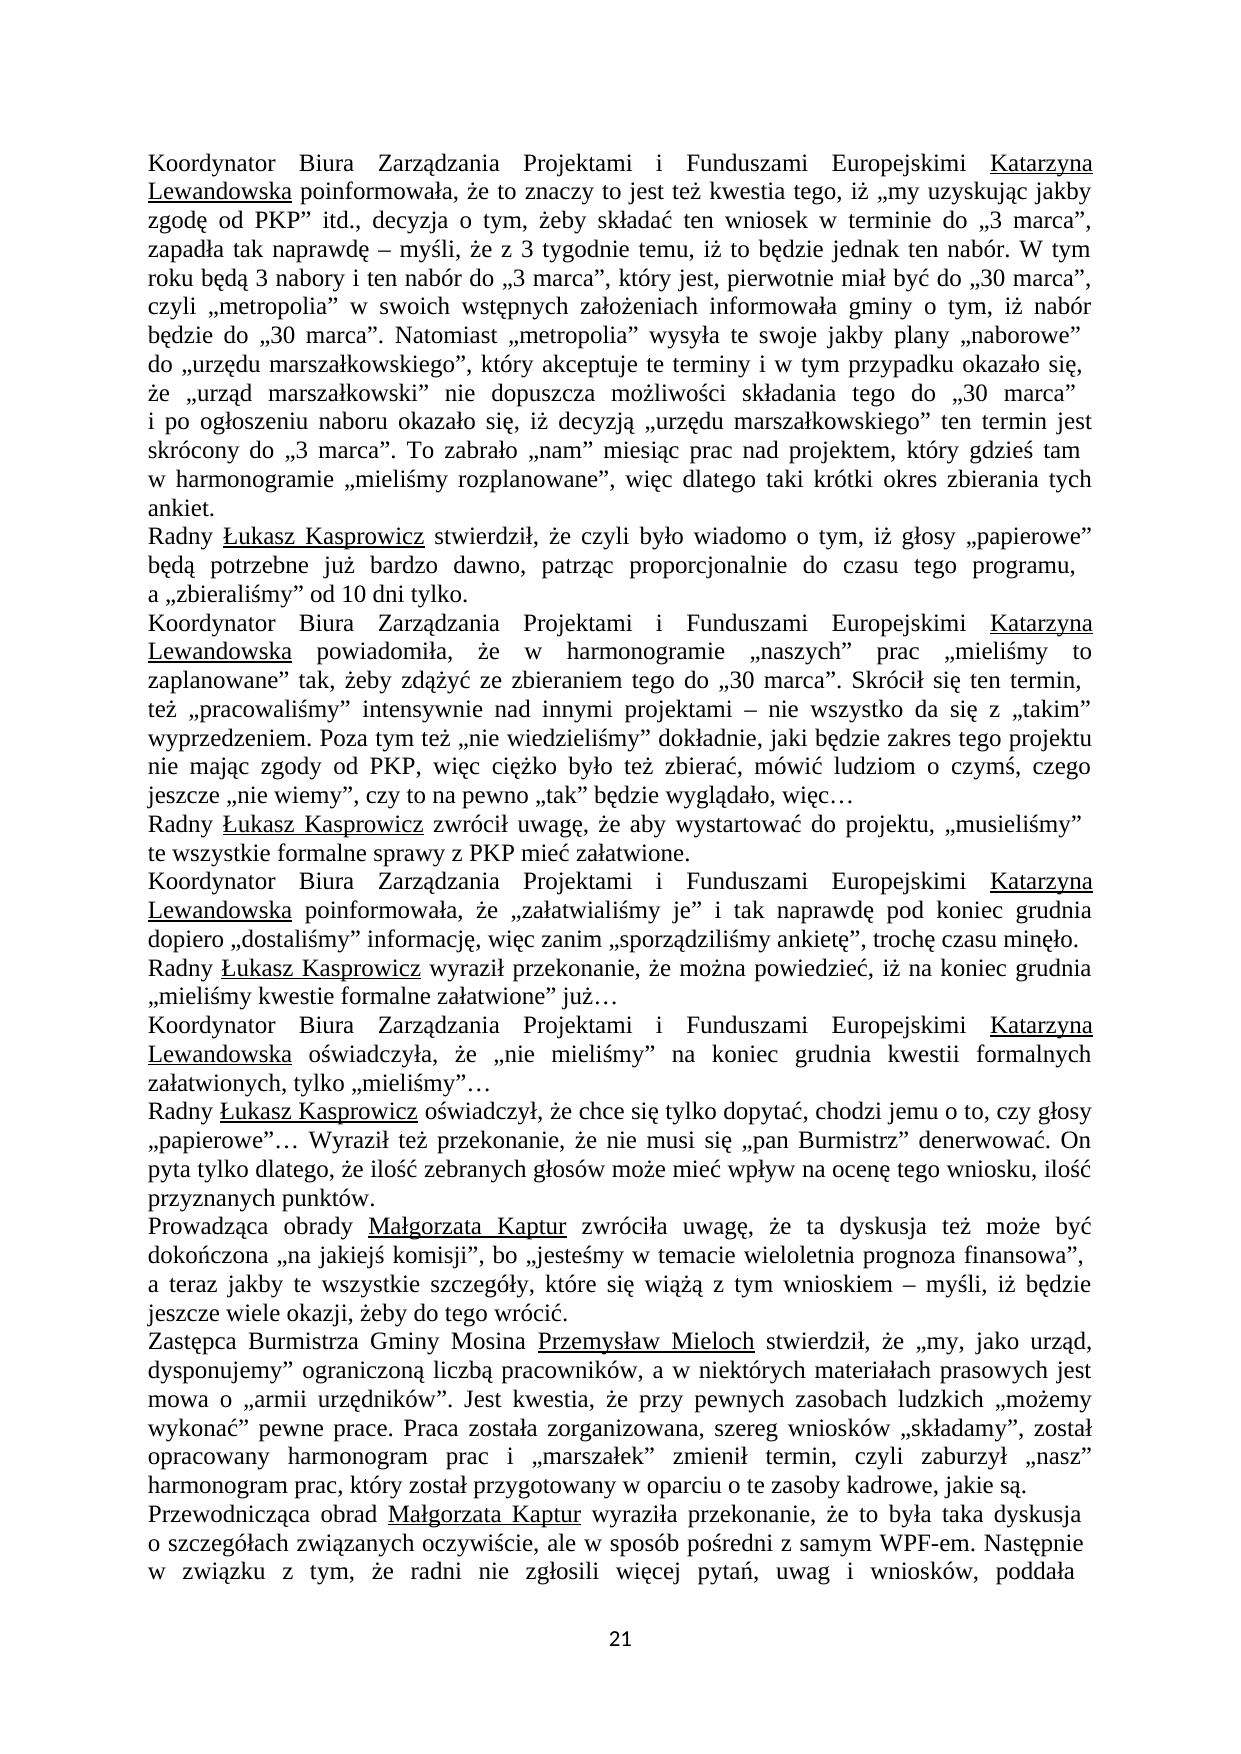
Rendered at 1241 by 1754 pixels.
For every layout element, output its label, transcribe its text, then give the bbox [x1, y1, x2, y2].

text Radny Łukasz Kasprowicz wyraził przekonanie, że można powiedzieć, iż na koniec grudnia „mieliśmy kwestie formalne załatwione” już… [148, 953, 1093, 1010]
text Koordynator Biura Zarządzania Projektami i Funduszami Europejskimi Katarzyna Lewandowska poinformowała, że „załatwialiśmy je” i tak naprawdę pod koniec grudnia dopiero „dostaliśmy” informację, więc zanim „sporządziliśmy ankietę”, trochę czasu minęło. [148, 866, 1093, 953]
text Koordynator Biura Zarządzania Projektami i Funduszami Europejskimi Katarzyna Lewandowska oświadczyła, że „nie mieliśmy” na koniec grudnia kwestii formalnych załatwionych, tylko „mieliśmy”… [148, 1010, 1093, 1096]
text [148, 1499, 1093, 1585]
text Radny Łukasz Kasprowicz zwrócił uwagę, że aby wystartować do projektu, „musieliśmy” te wszystkie formalne sprawy z PKP mieć załatwione. [148, 809, 1093, 866]
text Prowadząca obrady Małgorzata Kaptur zwróciła uwagę, że ta dyskusja też może być dokończona „na jakiejś komisji”, bo „jesteśmy w temacie wieloletnia prognoza finansowa”, a teraz jakby te wszystkie szczegóły, które się wiążą z tym wnioskiem – myśli, iż będzie jeszcze wiele okazji, żeby do tego wrócić. [148, 1211, 1093, 1326]
text Radny Łukasz Kasprowicz stwierdził, że czyli było wiadomo o tym, iż głosy „papierowe” będą potrzebne już bardzo dawno, patrząc proporcjonalnie do czasu tego programu, a „zbieraliśmy” od 10 dni tylko. [148, 521, 1093, 608]
text Koordynator Biura Zarządzania Projektami i Funduszami Europejskimi Katarzyna Lewandowska poinformowała, że to znaczy to jest też kwestia tego, iż „my uzyskując jakby zgodę od PKP” itd., decyzja o tym, żeby składać ten wniosek w terminie do „3 marca”, zapadła tak naprawdę – myśli, że z 3 tygodnie temu, iż to będzie jednak ten nabór. W tym roku będą 3 nabory i ten nabór do „3 marca”, który jest, pierwotnie miał być do „30 marca”, czyli „metropolia” w swoich wstępnych założeniach informowała gminy o tym, iż nabór będzie do „30 marca”. Natomiast „metropolia” wysyła te swoje jakby plany „naborowe” do „urzędu marszałkowskiego”, który akceptuje te terminy i w tym przypadku okazało się, że „urząd marszałkowski” nie dopuszcza możliwości składania tego do „30 marca” i po ogłoszeniu naboru okazało się, iż decyzją „urzędu marszałkowskiego” ten termin jest skrócony do „3 marca”. To zabrało „nam” miesiąc prac nad projektem, który gdzieś tam w harmonogramie „mieliśmy rozplanowane”, więc dlatego taki krótki okres zbierania tych ankiet. [148, 148, 1093, 521]
text Zastępca Burmistrza Gminy Mosina Przemysław Mieloch stwierdził, że „my, jako urząd, dysponujemy” ograniczoną liczbą pracowników, a w niektórych materiałach prasowych jest mowa o „armii urzędników”. Jest kwestia, że przy pewnych zasobach ludzkich „możemy wykonać” pewne prace. Praca została zorganizowana, szereg wniosków „składamy”, został opracowany harmonogram prac i „marszałek” zmienił termin, czyli zaburzył „nasz” harmonogram prac, który został przygotowany w oparciu o te zasoby kadrowe, jakie są. [148, 1326, 1093, 1499]
text Koordynator Biura Zarządzania Projektami i Funduszami Europejskimi Katarzyna Lewandowska powiadomiła, że w harmonogramie „naszych” prac „mieliśmy to zaplanowane” tak, żeby zdążyć ze zbieraniem tego do „30 marca”. Skrócił się ten termin, też „pracowaliśmy” intensywnie nad innymi projektami – nie wszystko da się z „takim” wyprzedzeniem. Poza tym też „nie wiedzieliśmy” dokładnie, jaki będzie zakres tego projektu nie mając zgody od PKP, więc ciężko było też zbierać, mówić ludziom o czymś, czego jeszcze „nie wiemy”, czy to na pewno „tak” będzie wyglądało, więc… [148, 608, 1093, 809]
text Radny Łukasz Kasprowicz oświadczył, że chce się tylko dopytać, chodzi jemu o to, czy głosy „papierowe”… Wyraził też przekonanie, że nie musi się „pan Burmistrz” denerwować. On pyta tylko dlatego, że ilość zebranych głosów może mieć wpływ na ocenę tego wniosku, ilość przyznanych punktów. [148, 1096, 1093, 1211]
